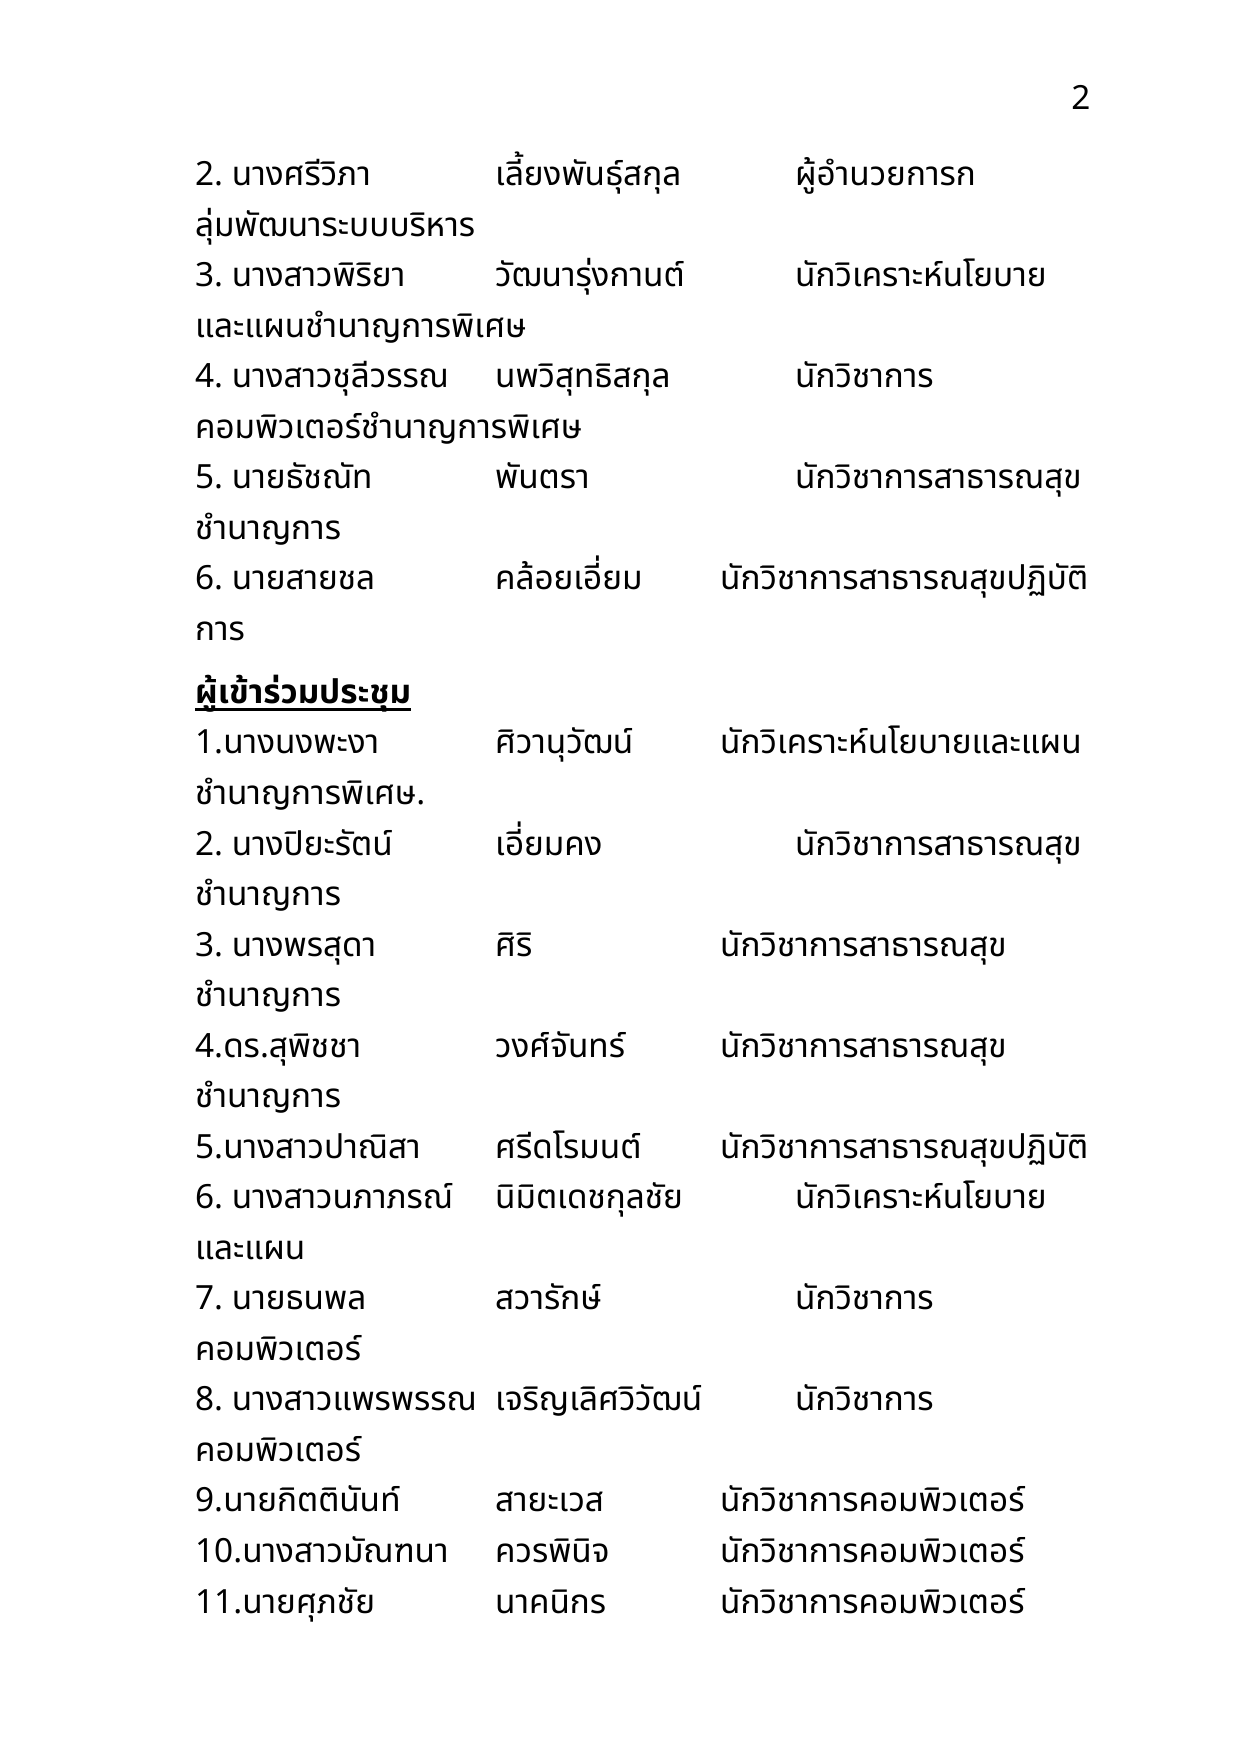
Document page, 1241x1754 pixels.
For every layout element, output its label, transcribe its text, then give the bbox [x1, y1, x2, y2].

text 6. นางสาวนภาภรณ์ นิมิตเดชกุลชัย นักวิเคราะห์นโยบายและแผน [195, 1173, 1090, 1274]
text 9.นายกิตตินันท์ สายะเวส นักวิชาการคอมพิวเตอร์ [195, 1476, 1090, 1527]
text 8. นางสาวแพรพรรณ เจริญเลิศวิวัฒน์ นักวิชาการคอมพิวเตอร์ [195, 1375, 1090, 1476]
text 4.ดร.สุพิชชา วงศ์จันทร์ นักวิชาการสาธารณสุขชำนาญการ [195, 1021, 1090, 1122]
text 5. นายธัชณัท พันตรา นักวิชาการสาธารณสุขชำนาญการ [195, 453, 1090, 554]
text 5.นางสาวปาณิสา ศรีดโรมนต์ นักวิชาการสาธารณสุขปฏิบัติ [195, 1122, 1090, 1173]
text ผู้เข้าร่วมประชุม [195, 668, 1090, 718]
text 7. นายธนพล สวารักษ์ นักวิชาการคอมพิวเตอร์ [195, 1274, 1090, 1375]
text 4. นางสาวชุลีวรรณ นพวิสุทธิสกุล นักวิชาการคอมพิวเตอร์ชำนาญการพิเศษ [195, 352, 1090, 453]
text 1.นางนงพะงา ศิวานุวัฒน์ นักวิเคราะห์นโยบายและแผนชำนาญการพิเศษ. [195, 718, 1090, 819]
text 6. นายสายชล คล้อยเอี่ยม นักวิชาการสาธารณสุขปฏิบัติการ [195, 554, 1090, 655]
text 2. นางศรีวิภา เลี้ยงพันธุ์สกุล ผู้อำนวยการกลุ่มพัฒนาระบบบริหาร [195, 150, 1090, 251]
text 3. นางพรสุดา ศิริ นักวิชาการสาธารณสุขชำนาญการ [195, 920, 1090, 1021]
text 3. นางสาวพิริยา วัฒนารุ่งกานต์ นักวิเคราะห์นโยบายและแผนชำนาญการพิเศษ [195, 251, 1090, 352]
text 11.นายศุภชัย นาคนิกร นักวิชาการคอมพิวเตอร์ [195, 1577, 1090, 1628]
text 10.นางสาวมัณฑนา ควรพินิจ นักวิชาการคอมพิวเตอร์ [195, 1527, 1090, 1577]
text 2. นางปิยะรัตน์ เอี่ยมคง นักวิชาการสาธารณสุขชำนาญการ [195, 819, 1090, 920]
